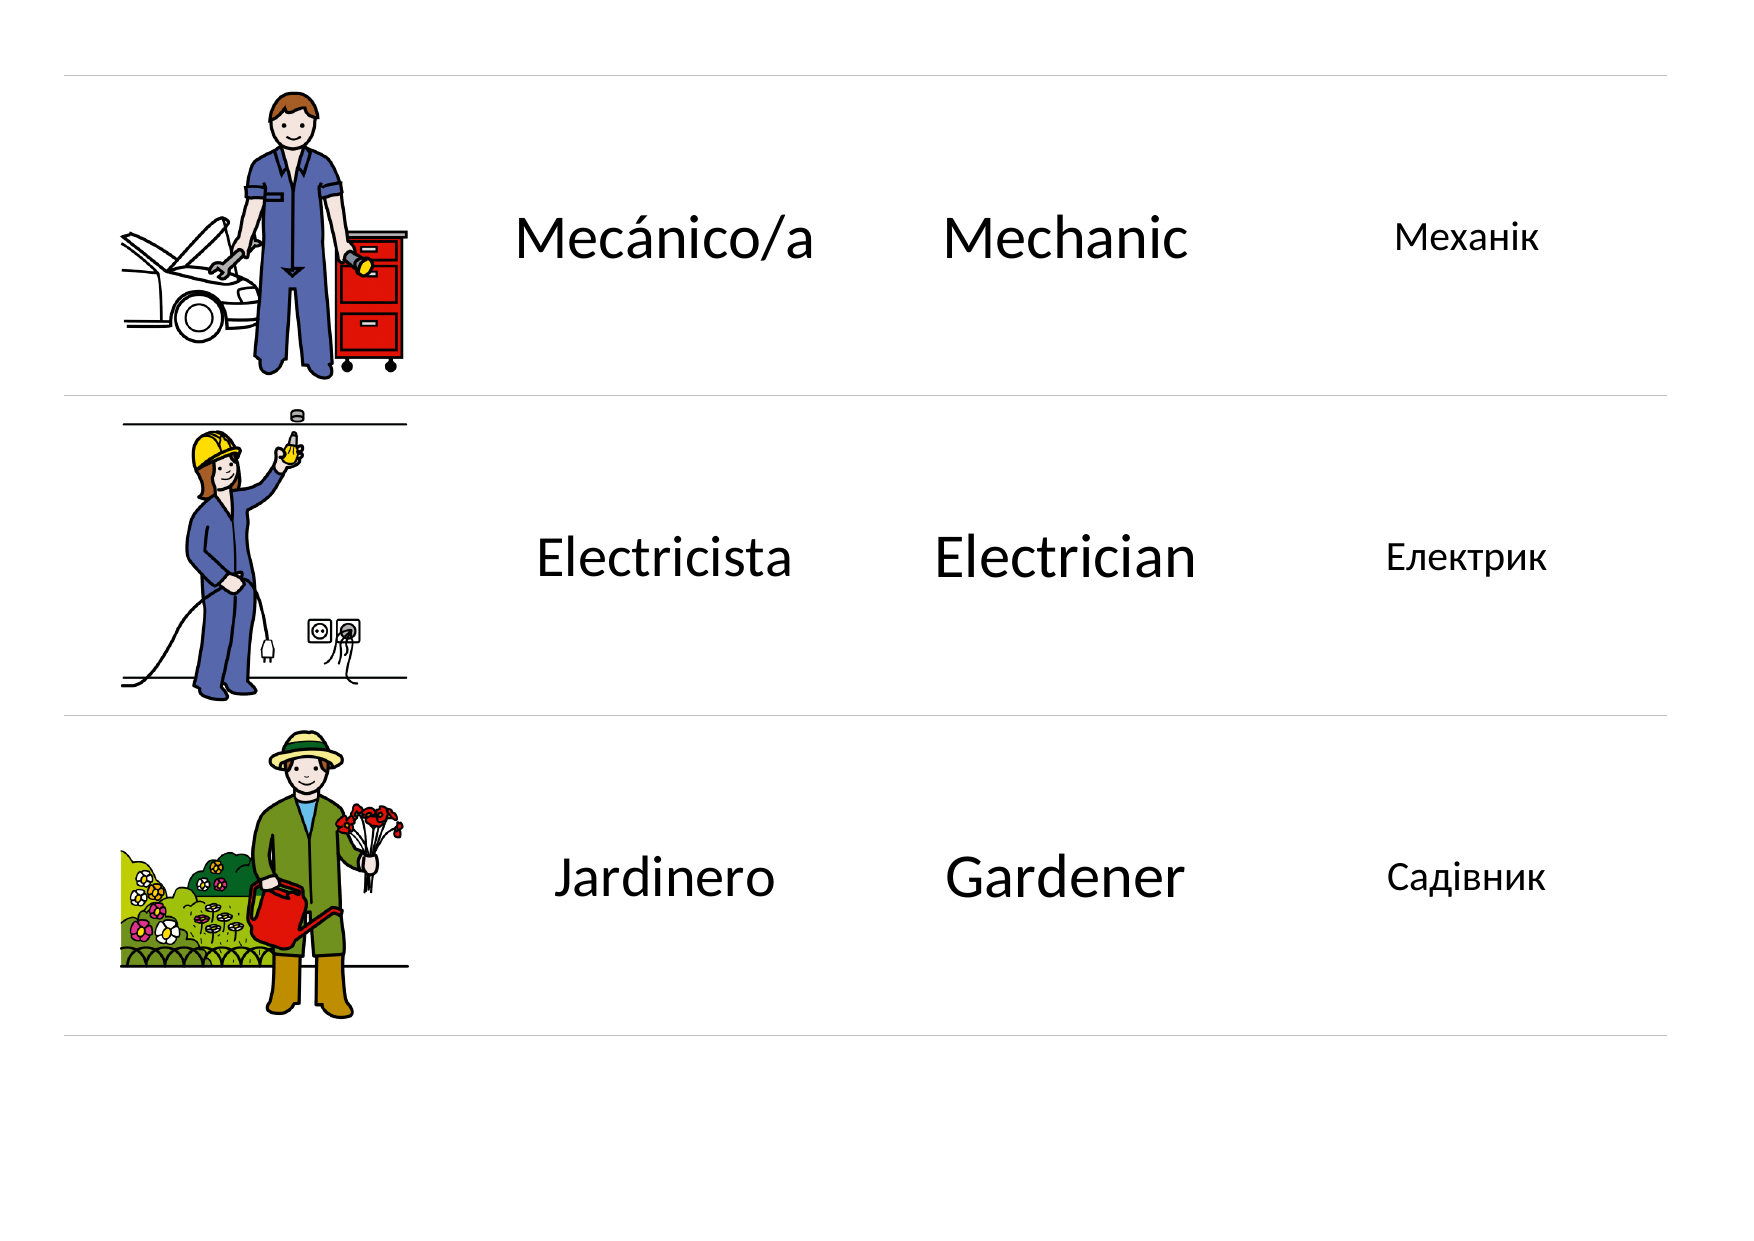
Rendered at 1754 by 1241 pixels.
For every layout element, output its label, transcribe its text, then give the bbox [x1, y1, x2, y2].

table_cell Mechanic [865, 76, 1266, 395]
table_cell Електрик [1266, 396, 1667, 715]
picture [116, 87, 412, 384]
picture [116, 727, 412, 1023]
table_cell [64, 716, 464, 1035]
table_cell [64, 396, 464, 715]
table_cell [64, 76, 464, 395]
table_cell Electricista [465, 396, 865, 715]
table_cell Механік [1266, 76, 1667, 395]
table_cell Садівник [1266, 716, 1667, 1035]
table_cell Jardinero [465, 716, 865, 1035]
table_cell Mecánico/a [465, 76, 865, 395]
table_cell Gardener [865, 716, 1266, 1035]
picture [116, 407, 412, 703]
table_cell Electrician [865, 396, 1266, 715]
